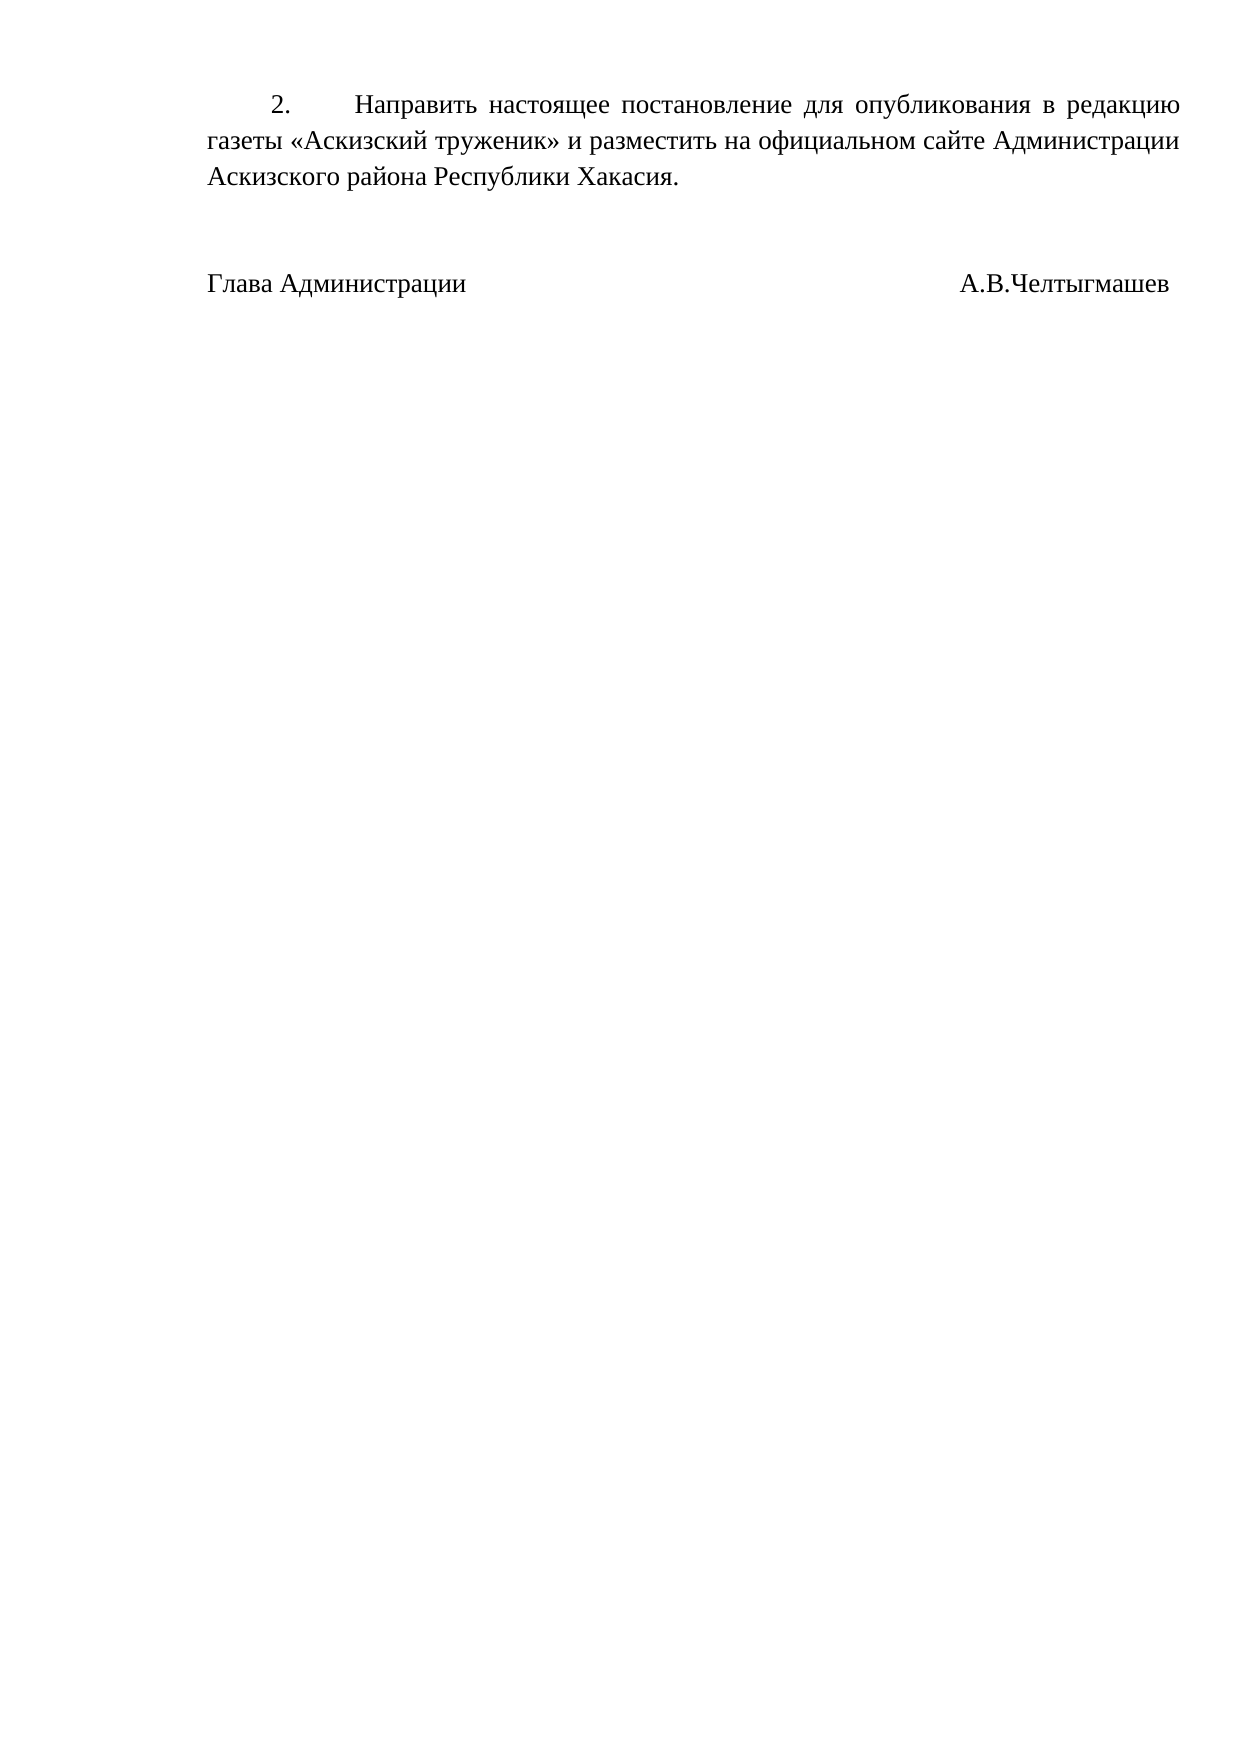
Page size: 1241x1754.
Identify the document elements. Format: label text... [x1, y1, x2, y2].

list Направить настоящее постановление для опубликования в редакцию газеты «Аскизский труженик» и разместить на официальном сайте Администрации Аскизского района Республики Хакасия. [207, 89, 1181, 191]
list Глава Администрации А.В.Челтыгмашев [207, 267, 1181, 298]
